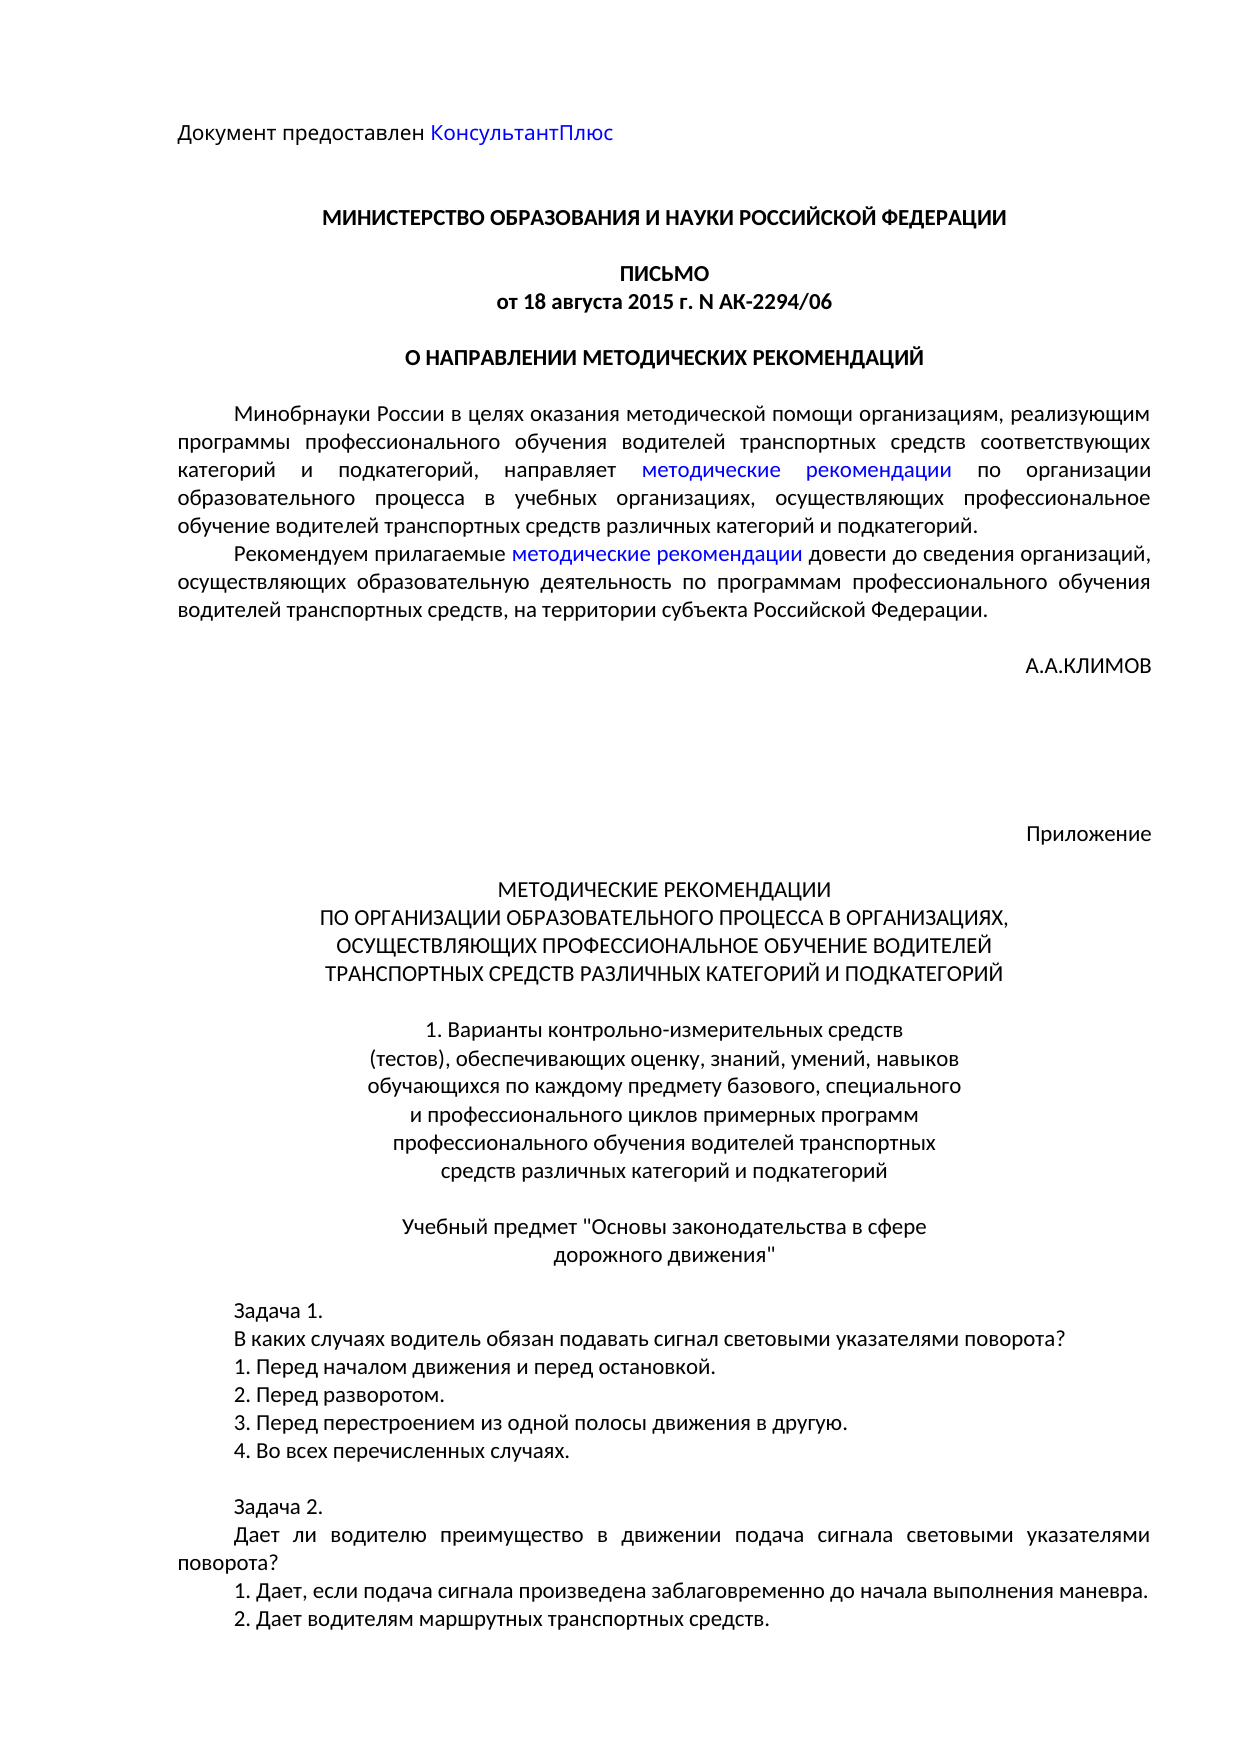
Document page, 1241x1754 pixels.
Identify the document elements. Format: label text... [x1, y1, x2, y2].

title О НАПРАВЛЕНИИ МЕТОДИЧЕСКИХ РЕКОМЕНДАЦИЙ [177, 343, 1152, 371]
text Минобрнауки России в целях оказания методической помощи организациям, реализующим программы профессионального обучения водителей транспортных средств соответствующих категорий и подкатегорий, направляет методические рекомендации по организации образовательного процесса в учебных организациях, осуществляющих профессиональное обучение водителей транспортных средств различных категорий и подкатегорий. [177, 399, 1152, 539]
text 3. Перед перестроением из одной полосы движения в другую. [177, 1408, 1152, 1436]
text (тестов), обеспечивающих оценку, знаний, умений, навыков [177, 1044, 1152, 1072]
title Документ предоставлен КонсультантПлюс [177, 118, 1152, 175]
text А.А.КЛИМОВ [177, 651, 1152, 679]
text дорожного движения" [177, 1240, 1152, 1268]
text 4. Во всех перечисленных случаях. [177, 1436, 1152, 1464]
text Рекомендуем прилагаемые методические рекомендации довести до сведения организаций, осуществляющих образовательную деятельность по программам профессионального обучения водителей транспортных средств, на территории субъекта Российской Федерации. [177, 539, 1152, 623]
text Приложение [177, 819, 1152, 847]
text ОСУЩЕСТВЛЯЮЩИХ ПРОФЕССИОНАЛЬНОЕ ОБУЧЕНИЕ ВОДИТЕЛЕЙ [177, 932, 1152, 959]
text Дает ли водителю преимущество в движении подача сигнала световыми указателями поворота? [177, 1520, 1152, 1576]
text и профессионального циклов примерных программ [177, 1100, 1152, 1128]
title МИНИСТЕРСТВО ОБРАЗОВАНИЯ И НАУКИ РОССИЙСКОЙ ФЕДЕРАЦИИ [177, 203, 1152, 231]
text 1. Перед началом движения и перед остановкой. [177, 1352, 1152, 1380]
text Учебный предмет "Основы законодательства в сфере [177, 1212, 1152, 1240]
text обучающихся по каждому предмету базового, специального [177, 1072, 1152, 1100]
text Задача 2. [177, 1492, 1152, 1520]
text В каких случаях водитель обязан подавать сигнал световыми указателями поворота? [177, 1324, 1152, 1352]
text средств различных категорий и подкатегорий [177, 1156, 1152, 1184]
title ПИСЬМО [177, 259, 1152, 287]
text 1. Варианты контрольно-измерительных средств [177, 1016, 1152, 1044]
text 2. Дает водителям маршрутных транспортных средств. [177, 1604, 1152, 1632]
title от 18 августа 2015 г. N АК-2294/06 [177, 287, 1152, 315]
text МЕТОДИЧЕСКИЕ РЕКОМЕНДАЦИИ [177, 876, 1152, 903]
text профессионального обучения водителей транспортных [177, 1128, 1152, 1156]
text ТРАНСПОРТНЫХ СРЕДСТВ РАЗЛИЧНЫХ КАТЕГОРИЙ И ПОДКАТЕГОРИЙ [177, 959, 1152, 988]
text Задача 1. [177, 1296, 1152, 1324]
text 2. Перед разворотом. [177, 1380, 1152, 1408]
text 1. Дает, если подача сигнала произведена заблаговременно до начала выполнения маневра. [177, 1576, 1152, 1604]
text ПО ОРГАНИЗАЦИИ ОБРАЗОВАТЕЛЬНОГО ПРОЦЕССА В ОРГАНИЗАЦИЯХ, [177, 903, 1152, 932]
